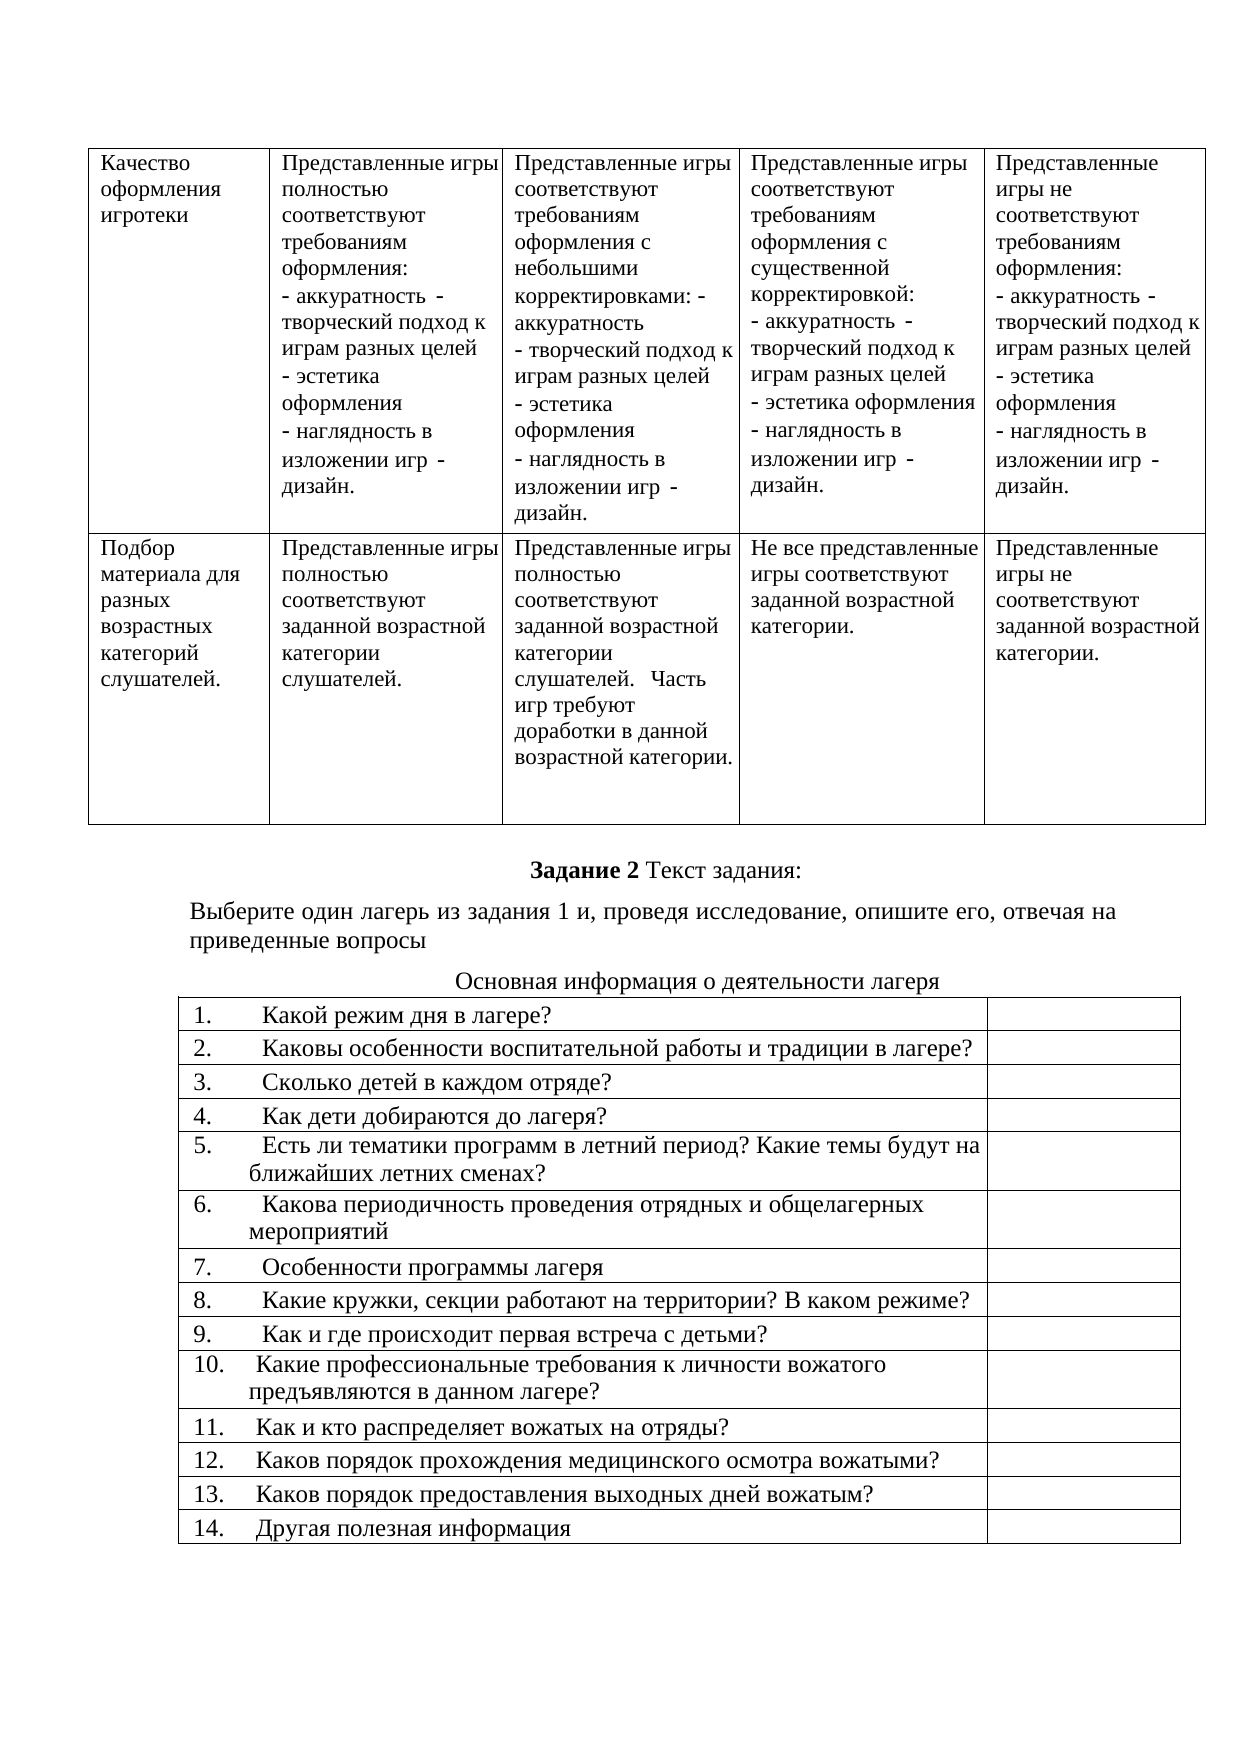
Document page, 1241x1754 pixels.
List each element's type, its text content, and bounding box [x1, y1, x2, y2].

table_cell [988, 1443, 1180, 1476]
table_cell Представленные игры не соответствуют заданной возрастной категории. [985, 534, 1205, 824]
table_cell [988, 1065, 1180, 1098]
table_cell [988, 1351, 1180, 1408]
table_cell 3. Сколько детей в каждом отряде? [179, 1065, 987, 1098]
table_header [988, 998, 1180, 1030]
table_cell [988, 1031, 1180, 1064]
table_cell [988, 1249, 1180, 1282]
table_cell 4. Как дети добираются до лагеря? [179, 1099, 987, 1131]
table_cell [988, 1283, 1180, 1316]
table_cell 6. Какова периодичность проведения отрядных и общелагерных мероприятий [179, 1191, 987, 1248]
text Задание 2 Текст задания: [148, 856, 1181, 884]
table_header 1. Какой режим дня в лагере? [179, 998, 987, 1030]
table_cell [988, 1099, 1180, 1131]
table_header Представленные игры не соответствуют требованиям оформления: - аккуратность - творческий подход к играм разных целей - эстетика оформления - наглядность в изложении игр - дизайн. [985, 149, 1205, 533]
table_cell Представленные игры полностью соответствуют заданной возрастной категории слушателей. Часть игр требуют доработки в данной возрастной категории. [503, 534, 739, 824]
table_cell [988, 1409, 1180, 1442]
table_cell [988, 1317, 1180, 1350]
table_cell 2. Каковы особенности воспитательной работы и традиции в лагере? [179, 1031, 987, 1064]
table_header Представленные игры соответствуют требованиям оформления с небольшими корректировками: - аккуратность - творческий подход к играм разных целей - эстетика оформления - наглядность в изложении игр - дизайн. [503, 149, 739, 533]
table_cell 12. Каков порядок прохождения медицинского осмотра вожатыми? [179, 1443, 987, 1476]
table_cell Не все представленные игры соответствуют заданной возрастной категории. [740, 534, 984, 824]
table_cell 8. Какие кружки, секции работают на территории? В каком режиме? [179, 1283, 987, 1316]
table_cell [988, 1191, 1180, 1248]
table_header Качество оформления игротеки [89, 149, 269, 533]
table_cell Подбор материала для разных возрастных категорий слушателей. [89, 534, 269, 824]
table_cell 10. Какие профессиональные требования к личности вожатого предъявляются в данном лагере? [179, 1351, 987, 1408]
text Выберите один лагерь из задания 1 и, проведя исследование, опишите его, отвечая на приведенные вопросы [189, 896, 1181, 953]
table_cell [988, 1132, 1180, 1190]
table_cell 13. Каков порядок предоставления выходных дней вожатым? [179, 1477, 987, 1509]
table_header Представленные игры соответствуют требованиям оформления с существенной корректировкой: - аккуратность - творческий подход к играм разных целей - эстетика оформления - наглядность в изложении игр - дизайн. [740, 149, 984, 533]
text Основная информация о деятельности лагеря [455, 966, 1181, 995]
table_cell 7. Особенности программы лагеря [179, 1249, 987, 1282]
table_cell [988, 1510, 1180, 1543]
table_cell 14. Другая полезная информация [179, 1510, 987, 1543]
table_cell 11. Как и кто распределяет вожатых на отряды? [179, 1409, 987, 1442]
table_cell 5. Есть ли тематики программ в летний период? Какие темы будут на ближайших летних сменах? [179, 1132, 987, 1190]
table_header Представленные игры полностью соответствуют требованиям оформления: - аккуратность - творческий подход к играм разных целей - эстетика оформления - наглядность в изложении игр - дизайн. [270, 149, 502, 533]
table_cell [988, 1477, 1180, 1509]
table_cell 9. Как и где происходит первая встреча с детьми? [179, 1317, 987, 1350]
table_cell Представленные игры полностью соответствуют заданной возрастной категории слушателей. [270, 534, 502, 824]
